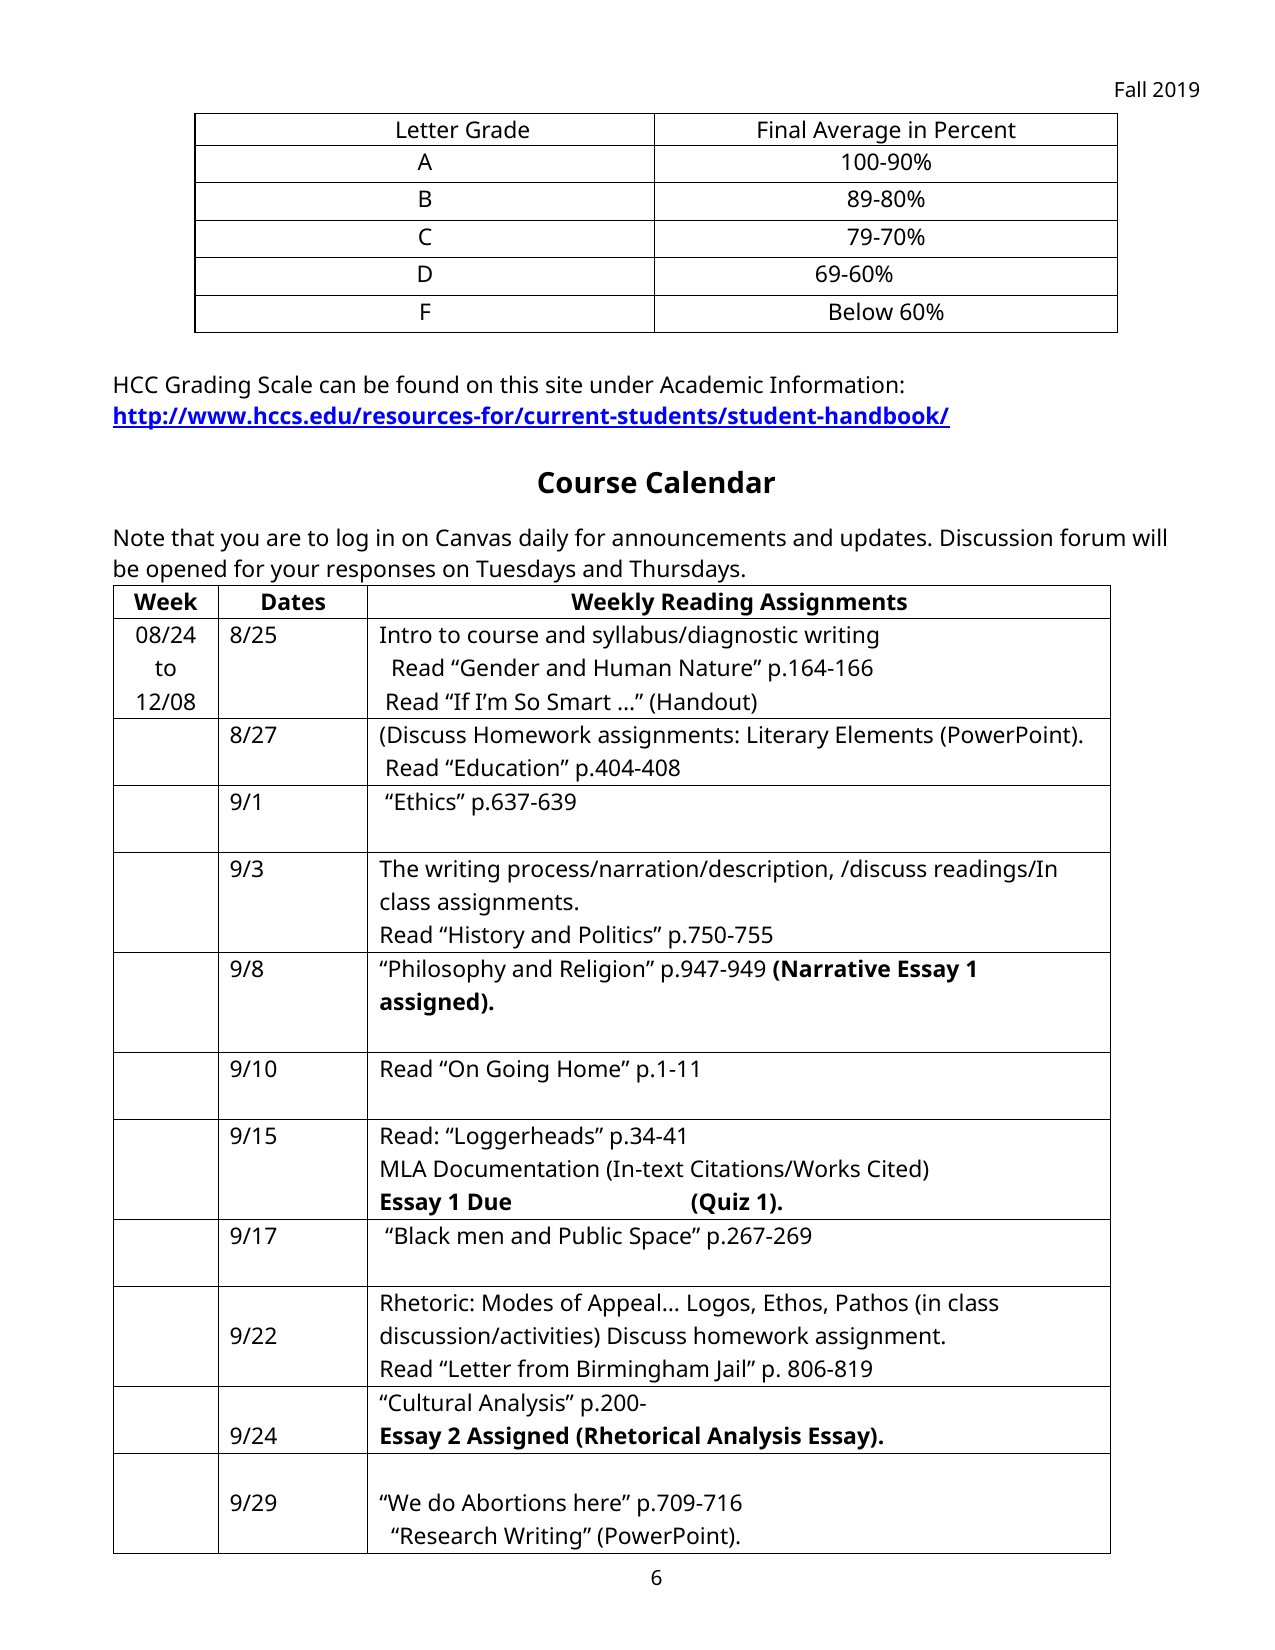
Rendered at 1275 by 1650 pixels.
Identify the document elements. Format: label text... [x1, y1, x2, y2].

table_cell 9/17 [219, 1220, 367, 1286]
table_cell Read “On Going Home” p.1-11 [368, 1053, 1110, 1119]
table_cell Read: “Loggerheads” p.34-41 MLA Documentation (In-text Citations/Works Cited) Essay 1 Due (Quiz 1). [368, 1120, 1110, 1219]
table_cell 69-60% [655, 258, 1117, 295]
table_cell 9/24 [219, 1387, 367, 1452]
table_cell C [196, 221, 654, 257]
table_cell 9/15 [219, 1120, 367, 1219]
table_cell 8/27 [219, 719, 367, 785]
table_cell [114, 953, 218, 1052]
table_cell [114, 1053, 218, 1119]
table_cell 08/24 to 12/08 [114, 619, 218, 718]
table_cell D [196, 258, 654, 295]
table_cell 9/8 [219, 953, 367, 1052]
table_cell 79-70% [655, 221, 1117, 257]
table_cell [114, 1287, 218, 1386]
table_cell F [196, 296, 654, 332]
table_cell Intro to course and syllabus/diagnostic writing Read “Gender and Human Nature” p.164-166 Read “If I’m So Smart …” (Handout) [368, 619, 1110, 718]
table_cell [114, 1387, 218, 1452]
table_cell [114, 719, 218, 785]
table_cell [114, 1454, 218, 1552]
table_cell 9/3 [219, 853, 367, 952]
table_cell 100-90% [655, 146, 1117, 182]
table_cell 9/1 [219, 786, 367, 852]
text http://www.hccs.edu/resources-for/current-students/student-handbook/ [112, 400, 1200, 431]
table_cell “We do Abortions here” p.709-716 “Research Writing” (PowerPoint). [368, 1454, 1110, 1552]
table_cell “Black men and Public Space” p.267-269 [368, 1220, 1110, 1286]
table_cell 89-80% [655, 183, 1117, 220]
table_cell B [196, 183, 654, 220]
table_cell 9/10 [219, 1053, 367, 1119]
table_cell Below 60% [655, 296, 1117, 332]
table_cell 9/22 [219, 1287, 367, 1386]
table_cell [114, 1120, 218, 1219]
table_header Week [114, 586, 218, 618]
table_cell (Discuss Homework assignments: Literary Elements (PowerPoint). Read “Education” p.404-408 [368, 719, 1110, 785]
subtitle HCC Grading Scale can be found on this site under Academic Information: [112, 369, 1200, 400]
table_cell Rhetoric: Modes of Appeal… Logos, Ethos, Pathos (in class discussion/activities) Discuss homework assignment. Read “Letter from Birmingham Jail” p. 806-819 [368, 1287, 1110, 1386]
table_header Dates [219, 586, 367, 618]
table_cell 9/29 [219, 1454, 367, 1552]
text Course Calendar [112, 462, 1200, 502]
table_cell [114, 786, 218, 852]
text Note that you are to log in on Canvas daily for announcements and updates. Discussion forum will be opened for your responses on Tuesdays and Thursdays. [112, 522, 1200, 584]
table_cell [114, 853, 218, 952]
table_header Final Average in Percent [655, 114, 1117, 145]
table_cell A [196, 146, 654, 182]
table_cell The writing process/narration/description, /discuss readings/In class assignments. Read “History and Politics” p.750-755 [368, 853, 1110, 952]
table_cell [114, 1220, 218, 1286]
table_cell “Philosophy and Religion” p.947-949 (Narrative Essay 1 assigned). [368, 953, 1110, 1052]
table_header Letter Grade [196, 114, 654, 145]
table_cell 8/25 [219, 619, 367, 718]
table_header Weekly Reading Assignments [368, 586, 1110, 618]
table_cell “Ethics” p.637-639 [368, 786, 1110, 852]
table_cell “Cultural Analysis” p.200- Essay 2 Assigned (Rhetorical Analysis Essay). [368, 1387, 1110, 1452]
